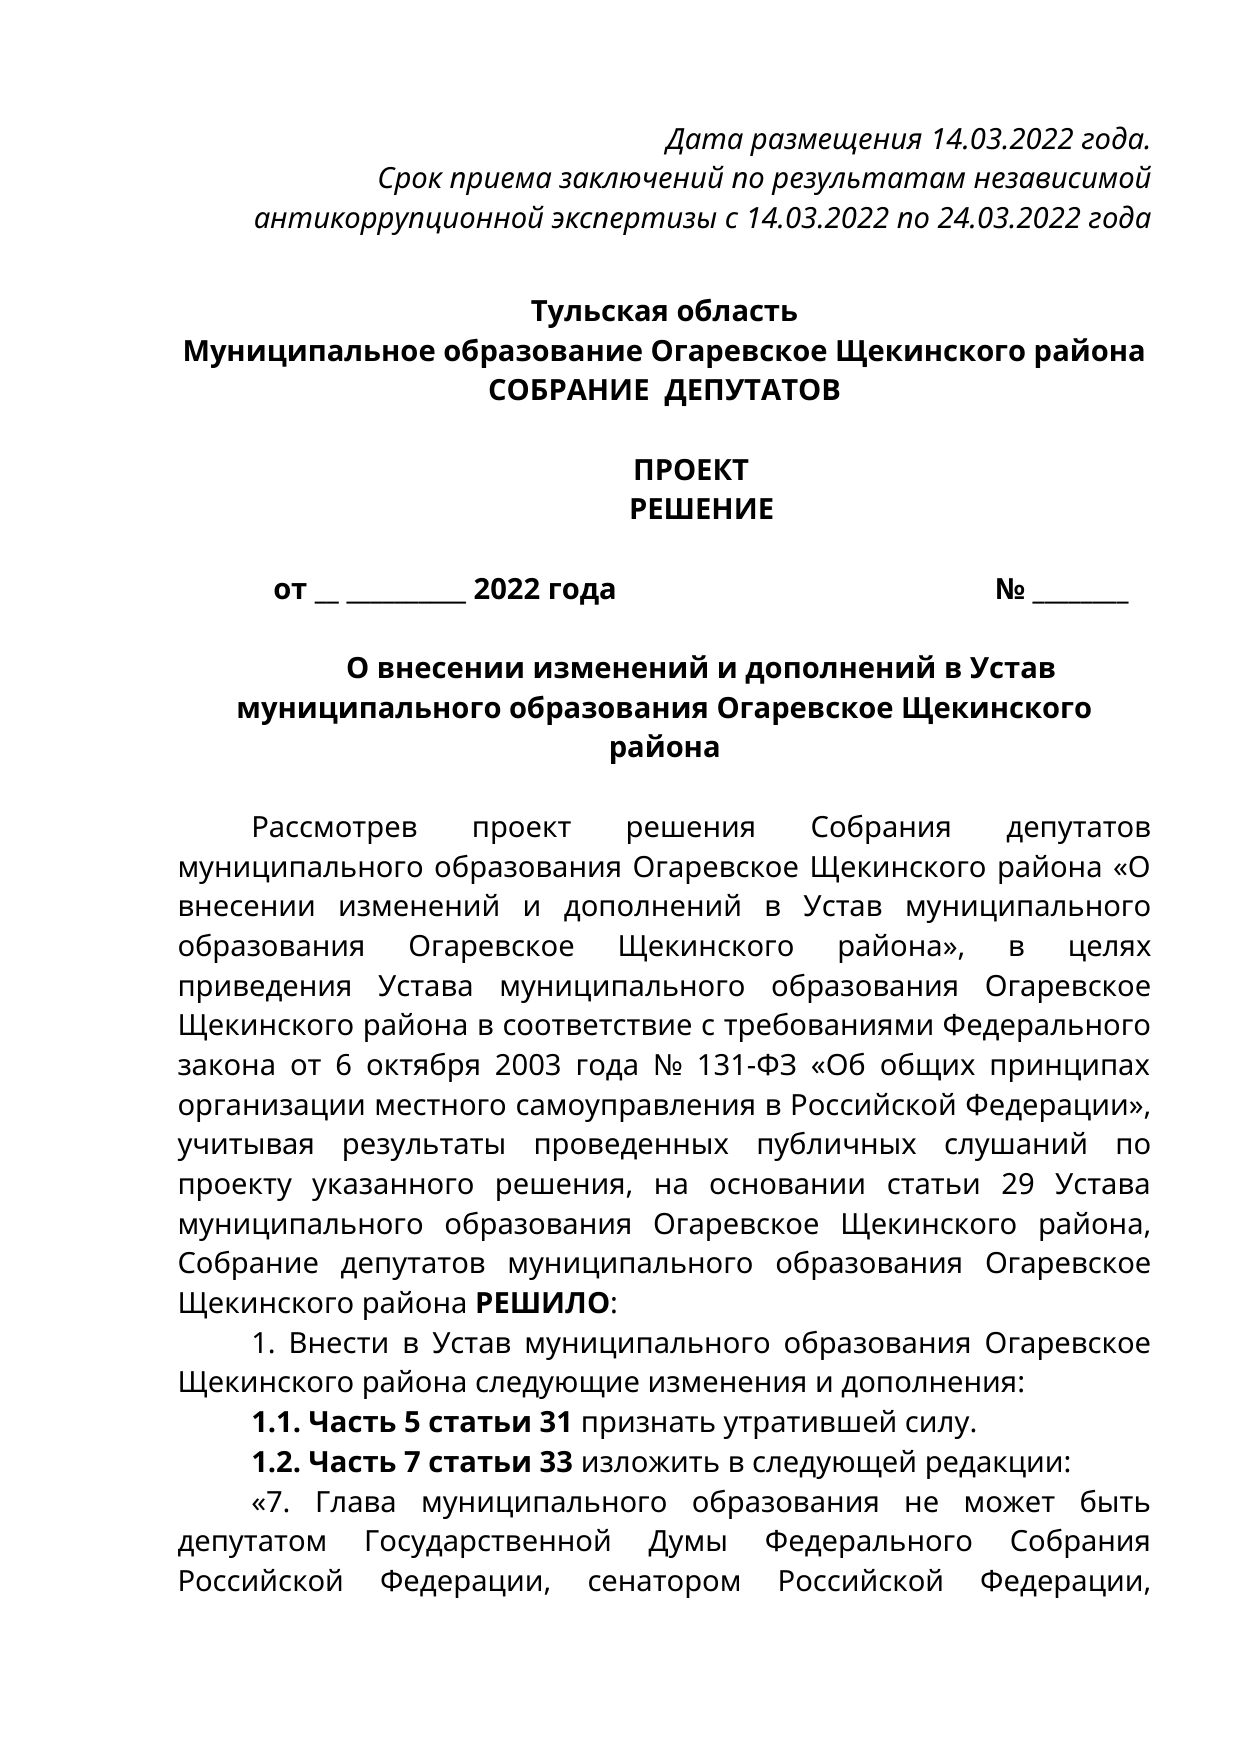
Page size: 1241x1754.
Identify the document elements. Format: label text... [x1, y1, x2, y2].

text Рассмотрев проект решения Собрания депутатов муниципального образования Огаревское Щекинского района «О внесении изменений и дополнений в Устав муниципального образования Огаревское Щекинского района», в целях приведения Устава муниципального образования Огаревское Щекинского района в соответствие с требованиями Федерального закона от 6 октября 2003 года № 131-ФЗ «Об общих принципах организации местного самоуправления в Российской Федерации», учитывая результаты проведенных публичных слушаний по проекту указанного решения, на основании статьи 29 Устава муниципального образования Огаревское Щекинского района, Собрание депутатов муниципального образования Огаревское Щекинского района РЕШИЛО: [177, 806, 1152, 1322]
text Дата размещения 14.03.2022 года. [177, 118, 1152, 158]
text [177, 1481, 1152, 1600]
table_cell Муниципальное образование Огаревское Щекинского района [166, 330, 1163, 369]
text 1.1. Часть 5 статьи 31 признать утратившей силу. [177, 1401, 1152, 1441]
text от __ __________ 2022 года № ________ [177, 568, 1152, 608]
text 1.2. Часть 7 статьи 33 изложить в следующей редакции: [177, 1441, 1152, 1481]
text РЕШЕНИЕ [177, 489, 1152, 528]
table_header Тульская область [166, 290, 1163, 330]
table_cell СОБРАНИЕ ДЕПУТАТОВ ПРОЕКТ [166, 370, 1163, 489]
text Срок приема заключений по результатам независимой антикоррупционной экспертизы с 14.03.2022 по 24.03.2022 года [177, 158, 1152, 237]
text О внесении изменений и дополнений в Устав муниципального образования Огаревское Щекинского района [177, 647, 1152, 766]
text 1. Внести в Устав муниципального образования Огаревское Щекинского района следующие изменения и дополнения: [177, 1322, 1152, 1401]
